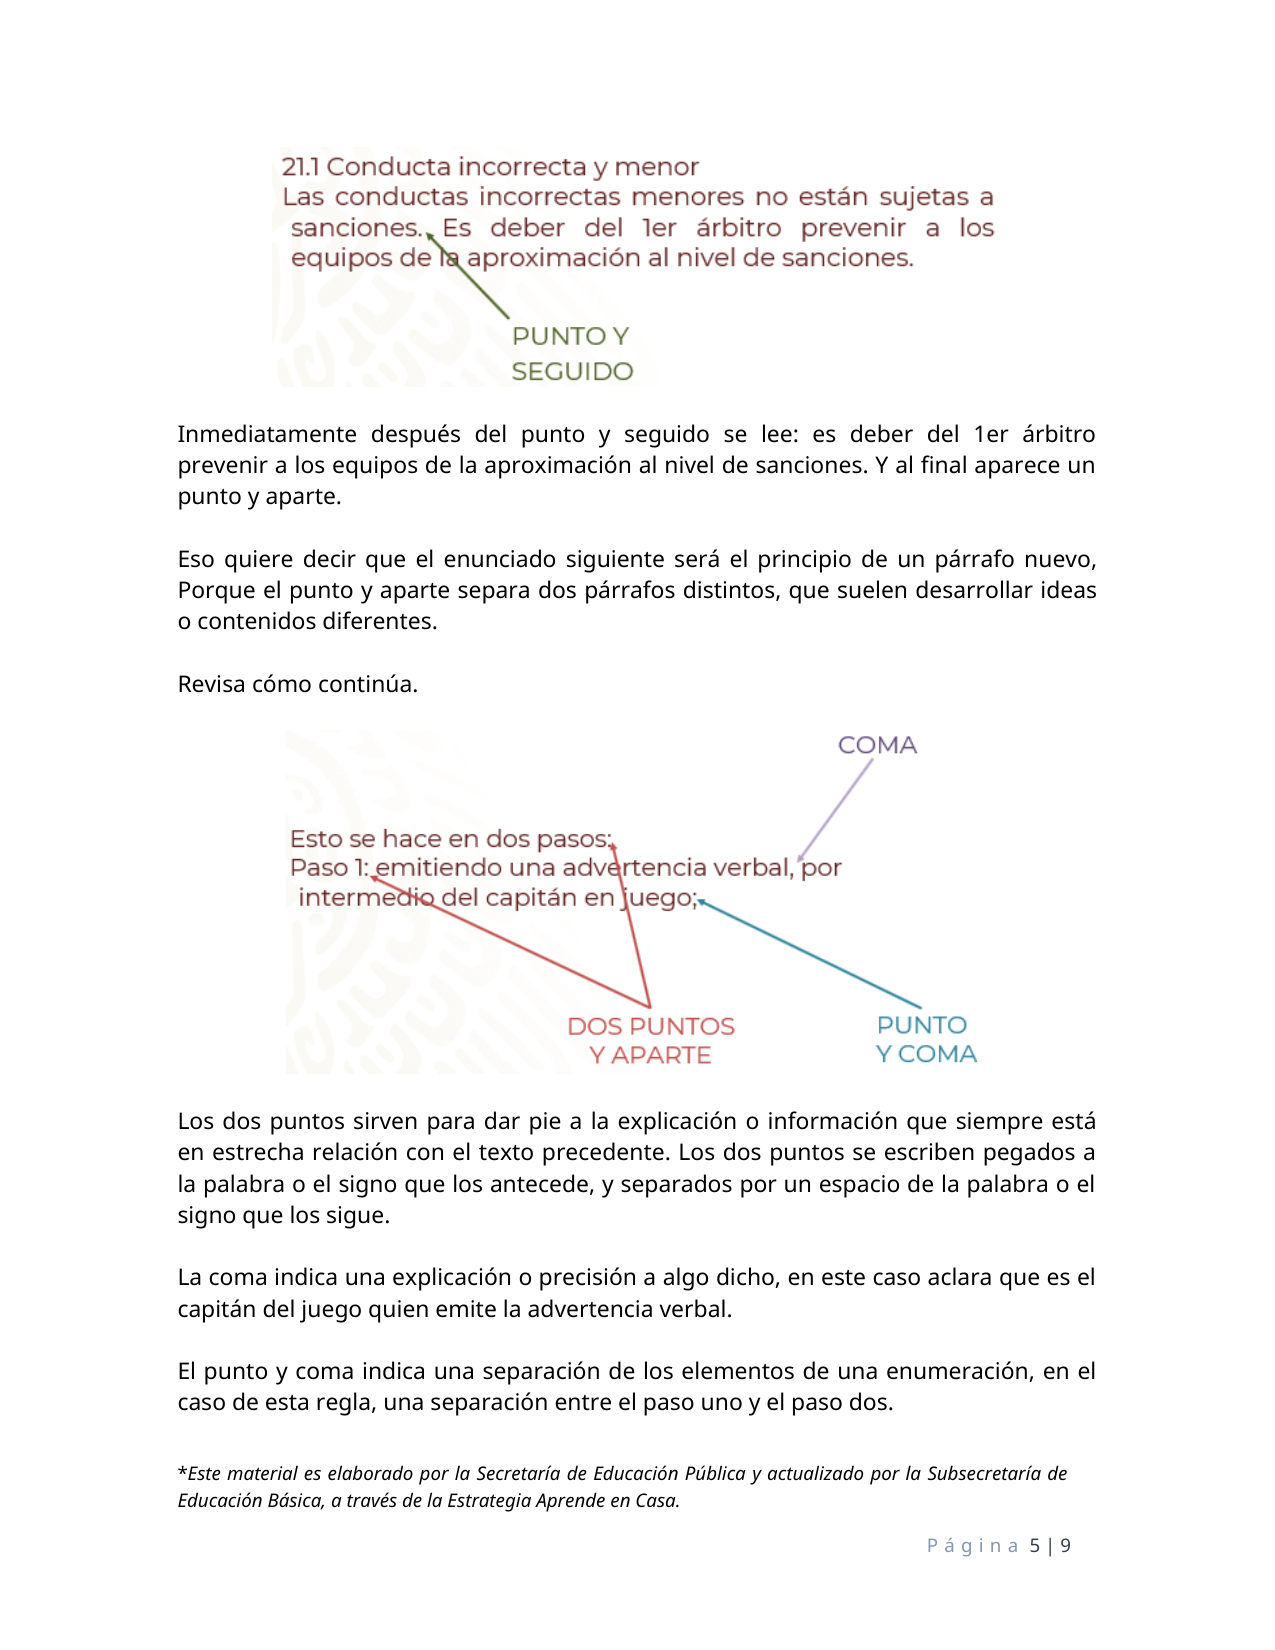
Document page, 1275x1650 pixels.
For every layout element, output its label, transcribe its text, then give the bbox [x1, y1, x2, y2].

picture [272, 147, 1003, 387]
text Los dos puntos sirven para dar pie a la explicación o información que siempre está en estrecha relación con el texto precedente. Los dos puntos se escriben pegados a la palabra o el signo que los antecede, y separados por un espacio de la palabra o el signo que los sigue. [177, 1105, 1098, 1230]
text Eso quiere decir que el enunciado siguiente será el principio de un párrafo nuevo, Porque el punto y aparte separa dos párrafos distintos, que suelen desarrollar ideas o contenidos diferentes. [177, 543, 1098, 636]
text El punto y coma indica una separación de los elementos de una enumeración, en el caso de esta regla, una separación entre el paso uno y el paso dos. [177, 1355, 1098, 1418]
picture [285, 730, 990, 1074]
text Revisa cómo continúa. [177, 668, 1098, 699]
text Inmediatamente después del punto y seguido se lee: es deber del 1er árbitro prevenir a los equipos de la aproximación al nivel de sanciones. Y al final aparece un punto y aparte. [177, 418, 1098, 511]
text La coma indica una explicación o precisión a algo dicho, en este caso aclara que es el capitán del juego quien emite la advertencia verbal. [177, 1261, 1098, 1324]
